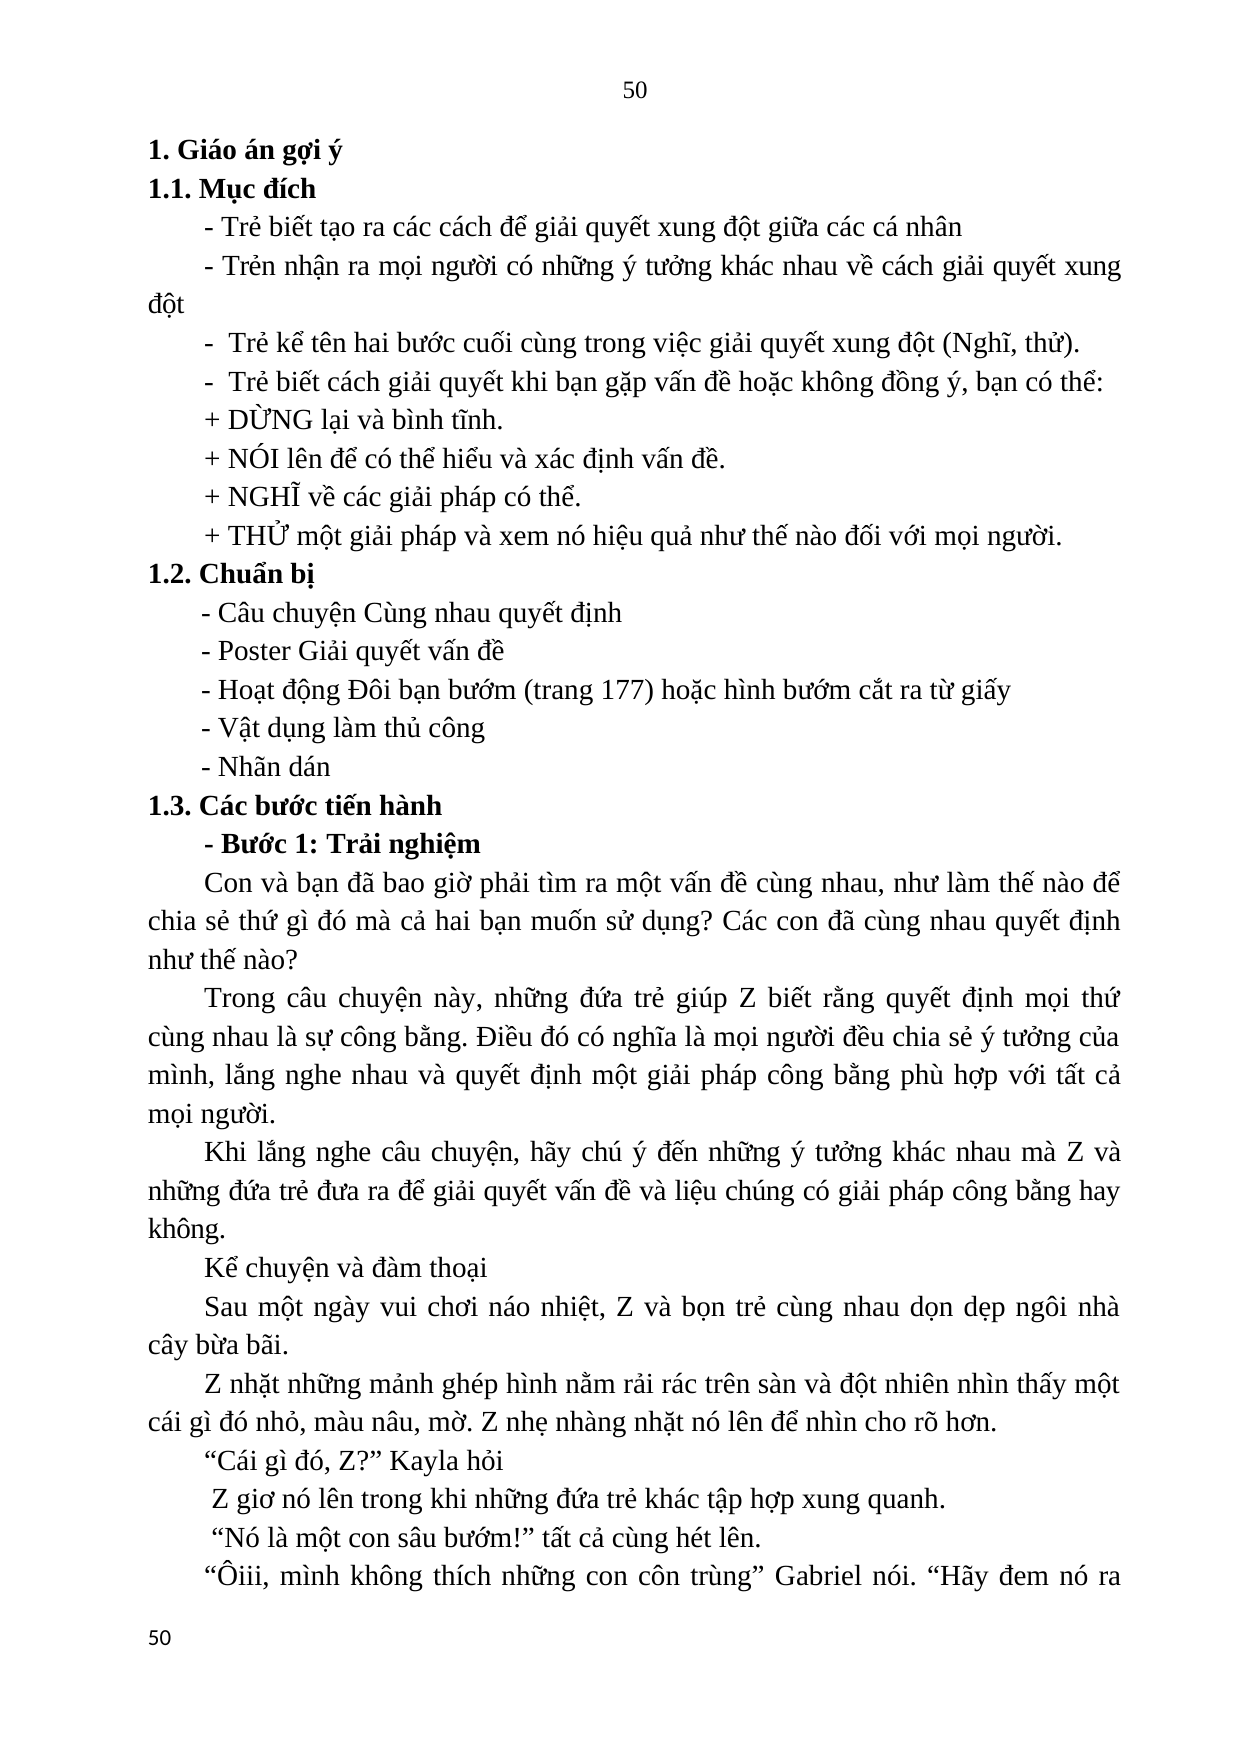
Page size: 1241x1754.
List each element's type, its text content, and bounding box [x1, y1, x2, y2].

text - Trẻ biết tạo ra các cách để giải quyết xung đột giữa các cá nhân [148, 209, 1122, 243]
text “Nó là một con sâu bướm!” tất cả cùng hét lên. [148, 1520, 1122, 1553]
text + THỬ một giải pháp và xem nó hiệu quả như thế nào đối với mọi người. [148, 518, 1122, 551]
text - Bước 1: Trải nghiệm [148, 826, 1122, 860]
text - Hoạt động Đôi bạn bướm (trang 177) hoặc hình bướm cắt ra từ giấy [201, 672, 1122, 706]
text - Nhãn dán [201, 749, 1122, 783]
text Con và bạn đã bao giờ phải tìm ra một vấn đề cùng nhau, như làm thế nào để chia sẻ thứ gì đó mà cả hai bạn muốn sử dụng? Các con đã cùng nhau quyết định như thế nào? [148, 865, 1122, 975]
text “Cái gì đó, Z?” Kayla hỏi [148, 1443, 1122, 1476]
text 1.2. Chuẩn bị [148, 556, 1122, 590]
text - Trẻ biết cách giải quyết khi bạn gặp vấn đề hoặc không đồng ý, bạn có thể: [148, 364, 1122, 397]
text 1.1. Mục đích [148, 171, 1122, 204]
text Sau một ngày vui chơi náo nhiệt, Z và bọn trẻ cùng nhau dọn dẹp ngôi nhà cây bừa bãi. [148, 1289, 1122, 1361]
text Z giơ nó lên trong khi những đứa trẻ khác tập hợp xung quanh. [148, 1481, 1122, 1515]
text - Câu chuyện Cùng nhau quyết định [201, 595, 1122, 628]
text 1. Giáo án gợi ý [148, 132, 1122, 166]
text 1.3. Các bước tiến hành [148, 788, 1122, 821]
text Kể chuyện và đàm thoại [148, 1250, 1122, 1284]
text Khi lắng nghe câu chuyện, hãy chú ý đến những ý tưởng khác nhau mà Z và những đứa trẻ đưa ra để giải quyết vấn đề và liệu chúng có giải pháp công bằng hay không. [148, 1134, 1122, 1245]
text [148, 1558, 1122, 1592]
text Z nhặt những mảnh ghép hình nằm rải rác trên sàn và đột nhiên nhìn thấy một cái gì đó nhỏ, màu nâu, mờ. Z nhẹ nhàng nhặt nó lên để nhìn cho rõ hơn. [148, 1366, 1122, 1438]
text - Vật dụng làm thủ công [201, 711, 1122, 744]
text + NÓI lên để có thể hiểu và xác định vấn đề. [148, 441, 1122, 474]
text - Trẻn nhận ra mọi người có những ý tưởng khác nhau về cách giải quyết xung đột [148, 248, 1122, 320]
text + NGHĨ về các giải pháp có thể. [148, 479, 1122, 513]
text Trong câu chuyện này, những đứa trẻ giúp Z biết rằng quyết định mọi thứ cùng nhau là sự công bằng. Điều đó có nghĩa là mọi người đều chia sẻ ý tưởng của mình, lắng nghe nhau và quyết định một giải pháp công bằng phù hợp với tất cả mọi người. [148, 980, 1122, 1129]
text - Trẻ kể tên hai bước cuối cùng trong việc giải quyết xung đột (Nghĩ, thử). [148, 325, 1122, 359]
text + DỪNG lại và bình tĩnh. [148, 402, 1122, 436]
text - Poster Giải quyết vấn đề [201, 633, 1122, 667]
